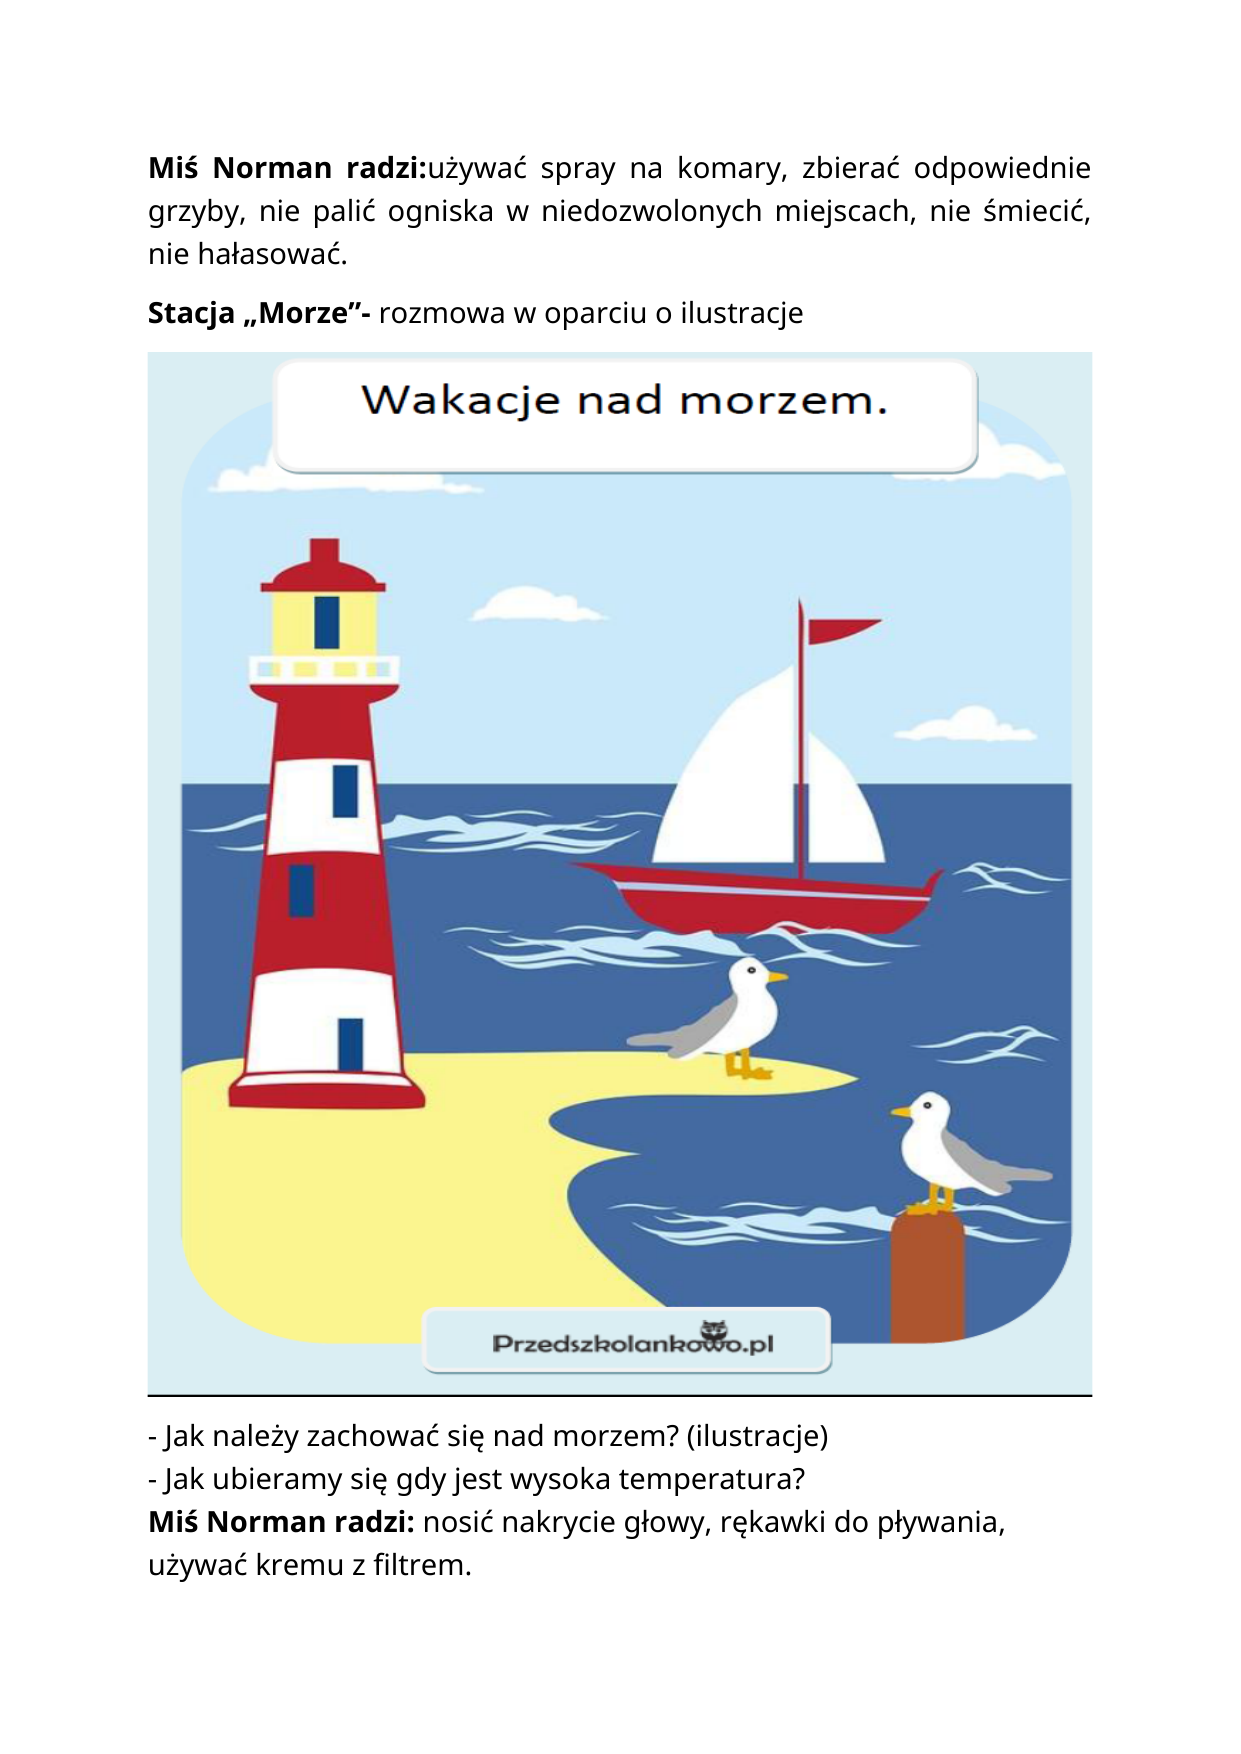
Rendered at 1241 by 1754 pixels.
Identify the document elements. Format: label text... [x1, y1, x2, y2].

text - Jak ubieramy się gdy jest wysoka temperatura? [148, 1458, 1093, 1498]
text Stacja „Morze”- rozmowa w oparciu o ilustracje [148, 293, 1093, 332]
text Miś Norman radzi:używać spray na komary, zbierać odpowiednie grzyby, nie palić ogniska w niedozwolonych miejscach, nie śmiecić, nie hałasować. [148, 148, 1093, 273]
text - Jak należy zachować się nad morzem? (ilustracje) [148, 1416, 1093, 1455]
text Miś Norman radzi: nosić nakrycie głowy, rękawki do pływania, używać kremu z filtrem. [148, 1501, 1093, 1584]
